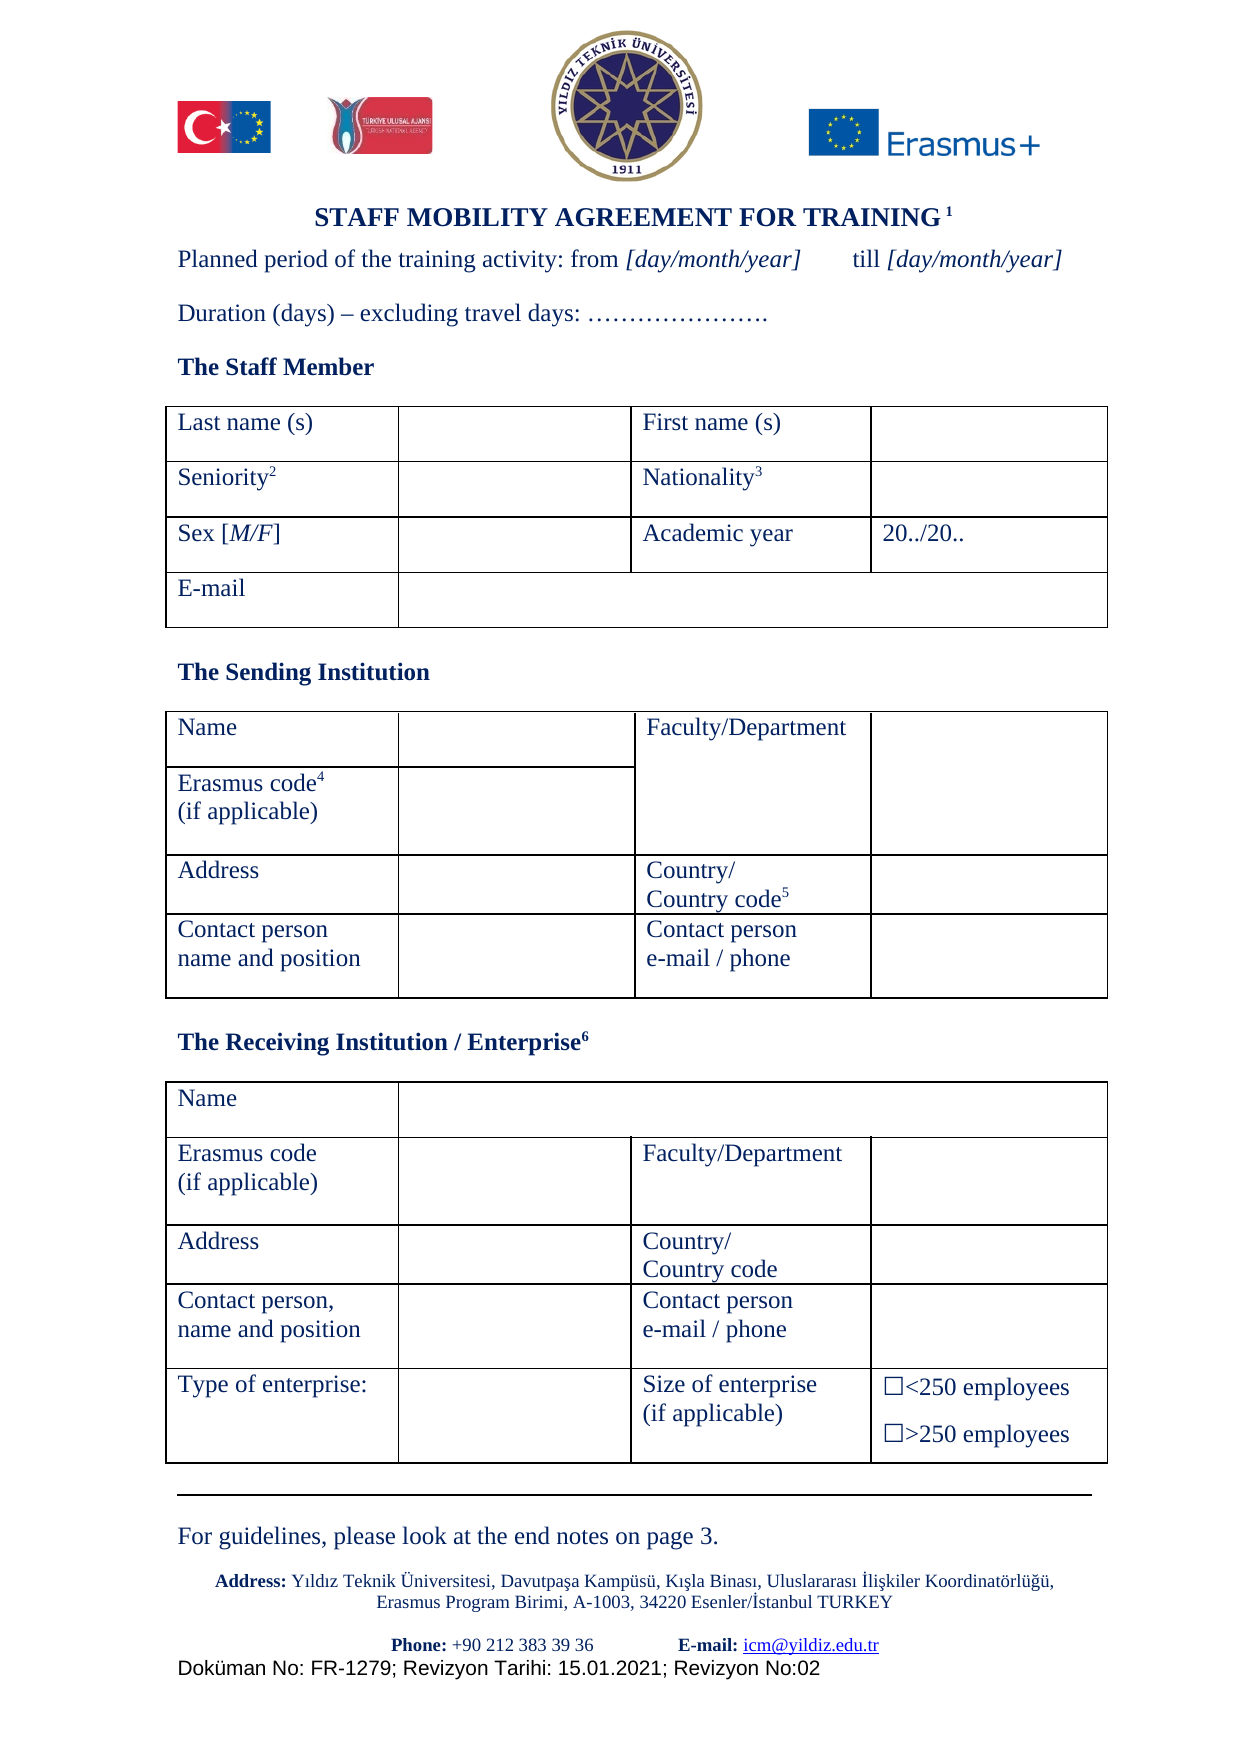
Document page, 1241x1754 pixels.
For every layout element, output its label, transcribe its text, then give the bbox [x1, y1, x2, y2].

table_header First name (s) [632, 407, 870, 461]
table_cell [872, 1138, 1107, 1224]
table_header Faculty/Department [636, 712, 871, 854]
table_cell Nationality [632, 462, 870, 516]
table_cell [872, 1226, 1107, 1283]
table_header [399, 407, 630, 461]
picture [327, 97, 433, 154]
table_cell [399, 915, 634, 997]
table_cell Contact person e-mail / phone [632, 1285, 870, 1367]
table_cell Country/ Country code [636, 856, 870, 913]
table_cell [399, 462, 630, 516]
table_header Name [167, 712, 398, 766]
table_cell [399, 856, 634, 913]
picture [177, 101, 271, 153]
table_cell Type of enterprise: [167, 1369, 398, 1462]
table_cell 20../20.. [872, 518, 1107, 571]
table_cell [399, 1369, 630, 1462]
table_cell Faculty/Department [632, 1138, 870, 1224]
table_cell [872, 462, 1107, 516]
table_cell Contact person, name and position [167, 1285, 398, 1367]
table_cell Address [167, 856, 398, 913]
table_cell [872, 1285, 1107, 1367]
text The Sending Institution [177, 657, 1196, 686]
table_cell Country/ Country code [632, 1226, 870, 1283]
text The Receiving Institution / Enterprise [177, 1027, 1196, 1056]
table_cell [399, 1226, 630, 1283]
table_cell [399, 573, 1107, 627]
text Planned period of the training activity: from [day/month/year] till [day/month/year] [177, 244, 1092, 273]
table_cell Sex [M/F] [167, 518, 398, 571]
table_cell Seniority [167, 462, 398, 516]
table_cell [399, 1138, 630, 1224]
table_cell [872, 856, 1107, 913]
table_header Last name (s) [167, 407, 398, 461]
text Duration (days) – excluding travel days: …………………. [177, 298, 1196, 327]
picture [549, 28, 703, 182]
table_cell [872, 915, 1107, 997]
table_cell <250 employees >250 employees [872, 1369, 1107, 1462]
table_cell Contact person e-mail / phone [636, 915, 870, 997]
table_header [872, 712, 1107, 854]
text The Staff Member [177, 352, 1196, 381]
table_cell Size of enterprise (if applicable) [632, 1369, 870, 1462]
table_cell Erasmus code (if applicable) [167, 768, 398, 854]
table_cell [399, 768, 634, 854]
table_header [872, 407, 1107, 461]
subtitle For guidelines, please look at the end notes on page 3. [177, 1521, 1092, 1550]
table_cell E-mail [167, 573, 398, 627]
table_header [399, 712, 635, 766]
table_cell Erasmus code (if applicable) [167, 1138, 398, 1224]
table_cell Academic year [632, 518, 870, 571]
table_cell [399, 518, 630, 571]
table_header [399, 1083, 1107, 1136]
picture [795, 95, 1053, 169]
table_cell [399, 1285, 630, 1367]
table_cell Contact person name and position [167, 915, 398, 997]
table_cell Address [167, 1226, 398, 1283]
table_header Name [167, 1083, 398, 1136]
text STAFF MOBILITY AGREEMENT FOR TRAINING [177, 201, 1089, 232]
